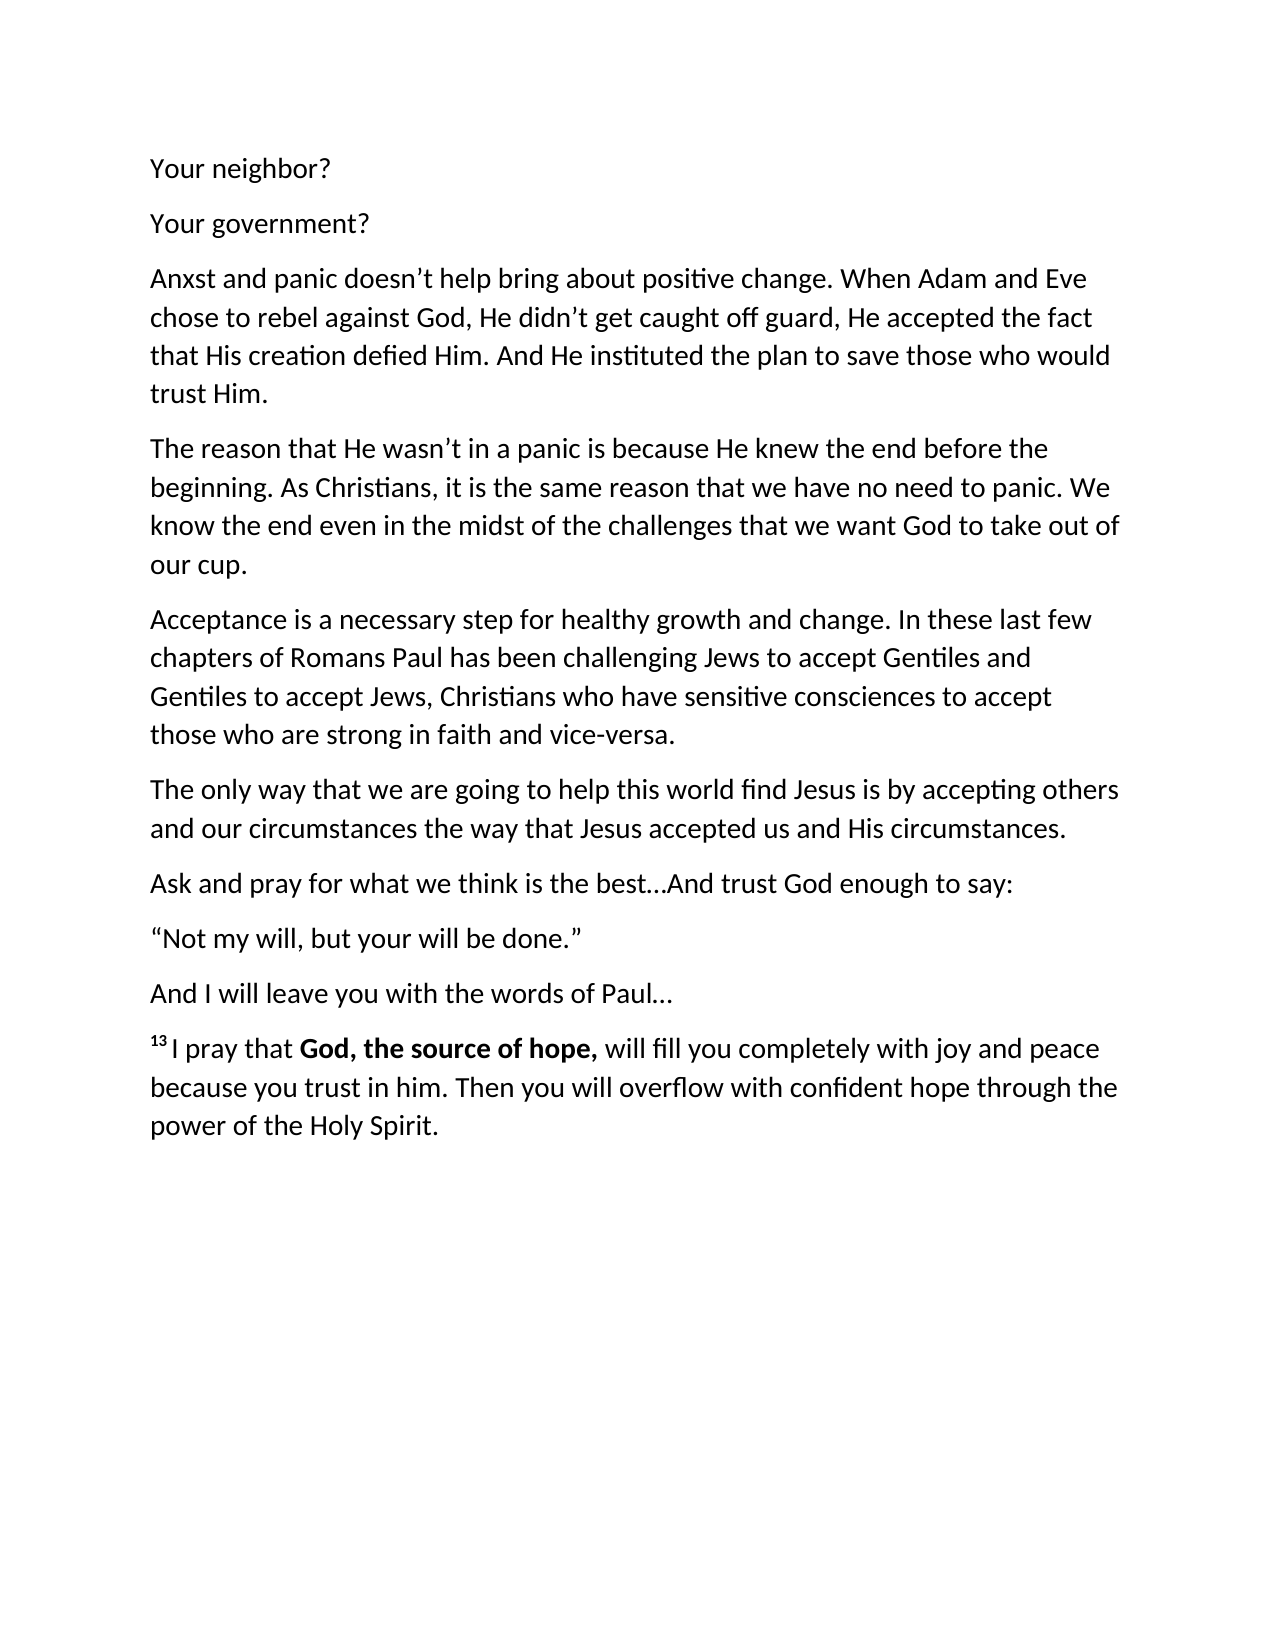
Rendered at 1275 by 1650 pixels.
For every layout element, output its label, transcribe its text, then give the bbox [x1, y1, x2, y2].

text Acceptance is a necessary step for healthy growth and change. In these last few chapters of Romans Paul has been challenging Jews to accept Gentiles and Gentiles to accept Jews, Christians who have sensitive consciences to accept those who are strong in faith and vice-versa. [150, 601, 1125, 752]
text Ask and pray for what we think is the best…And trust God enough to say: [150, 865, 1125, 901]
text Your government? [150, 205, 1125, 241]
text And I will leave you with the words of Paul… [150, 975, 1125, 1011]
text “Not my will, but your will be done.” [150, 920, 1125, 956]
text The reason that He wasn’t in a panic is because He knew the end before the beginning. As Christians, it is the same reason that we have no need to panic. We know the end even in the midst of the challenges that we want God to take out of our cup. [150, 431, 1125, 582]
text 13 I pray that God, the source of hope, will fill you completely with joy and peace because you trust in him. Then you will overflow with confident hope through the power of the Holy Spirit. [150, 1030, 1125, 1143]
text Your neighbor? [150, 150, 1125, 186]
text Anxst and panic doesn’t help bring about positive change. When Adam and Eve chose to rebel against God, He didn’t get caught off guard, He accepted the fact that His creation defied Him. And He instituted the plan to save those who would trust Him. [150, 260, 1125, 411]
text The only way that we are going to help this world find Jesus is by accepting others and our circumstances the way that Jesus accepted us and His circumstances. [150, 771, 1125, 846]
